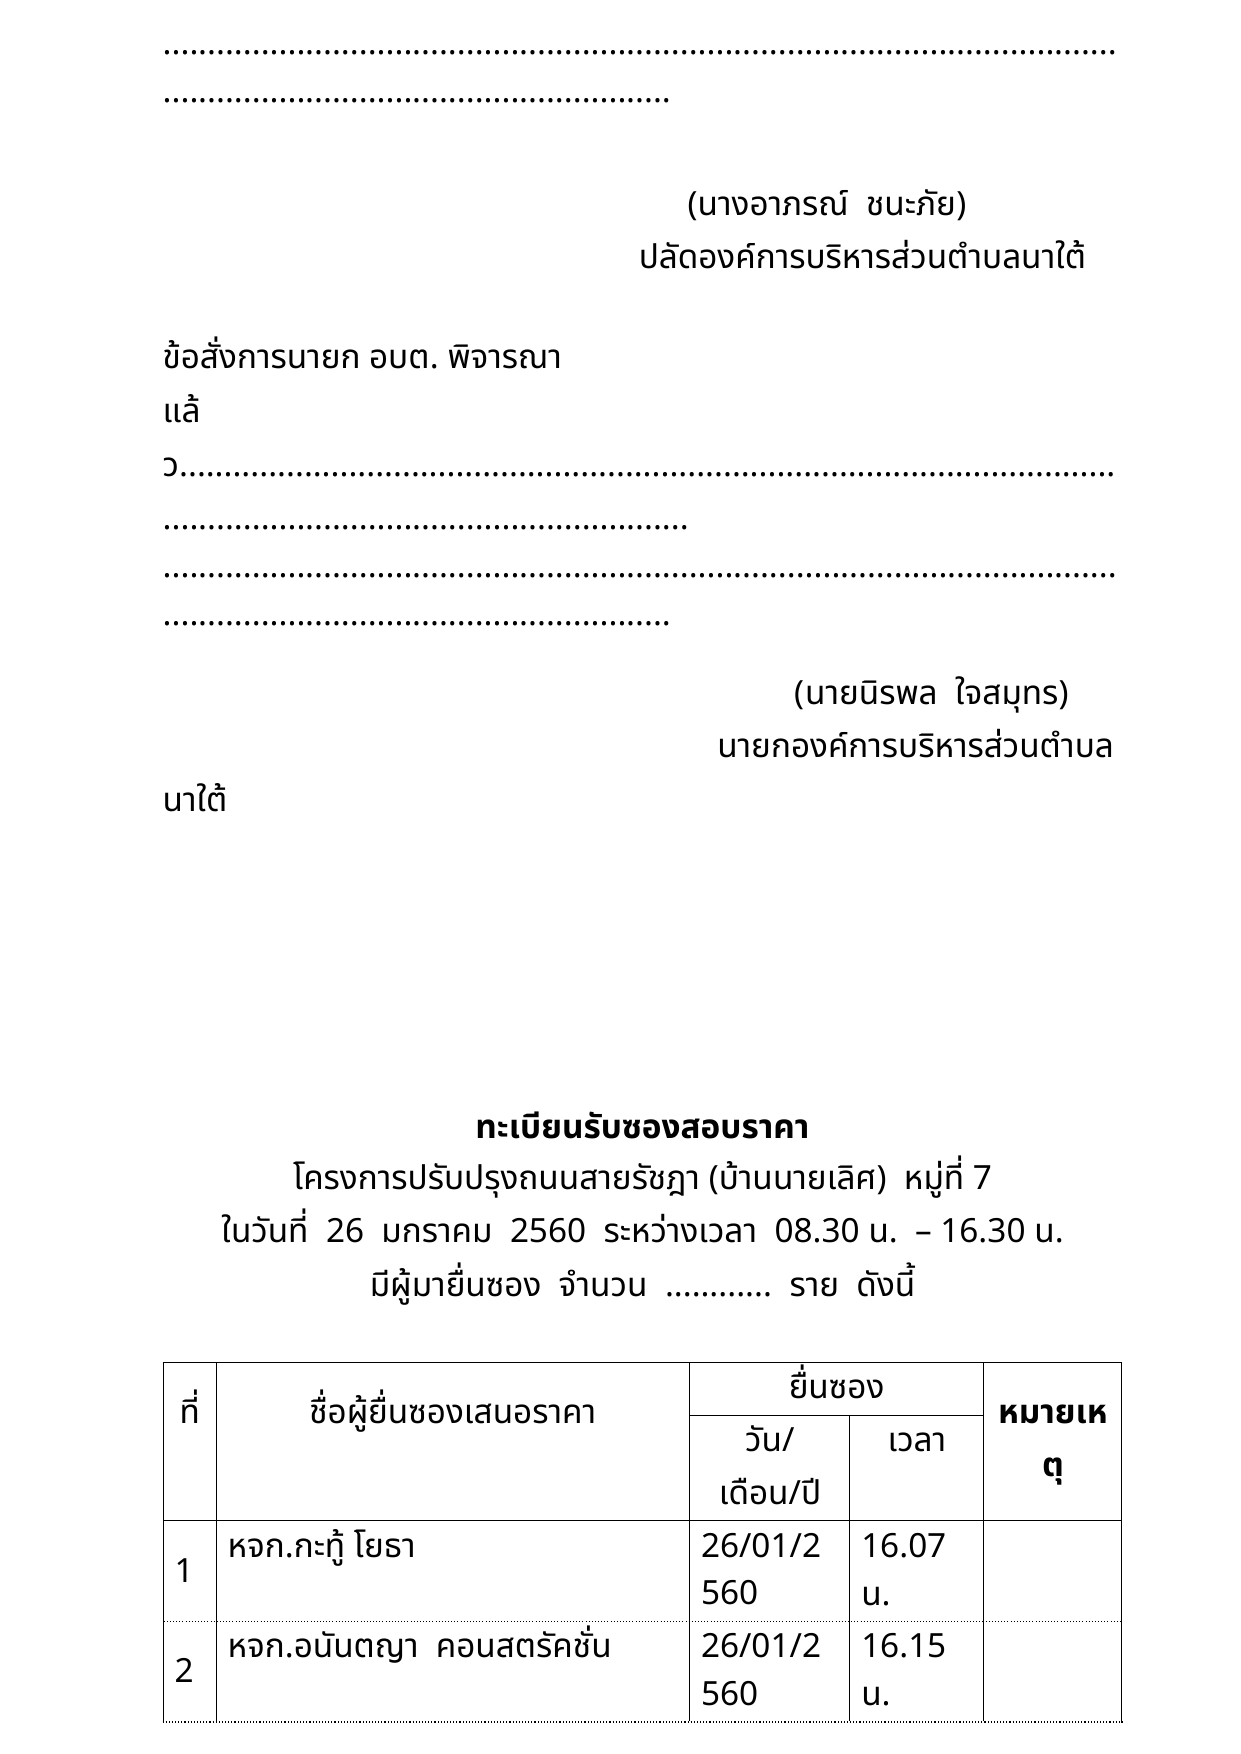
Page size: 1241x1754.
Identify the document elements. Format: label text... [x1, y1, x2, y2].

table_header ที่ [164, 1363, 216, 1520]
text ในวันที่ 26 มกราคม 2560 ระหว่างเวลา 08.30 น. – 16.30 น. [162, 1207, 1122, 1258]
table_cell 16.07 น. [850, 1521, 983, 1621]
table_header ชื่อผู้ยื่นซองเสนอราคา [217, 1363, 689, 1520]
table_cell 26/01/2560 [690, 1521, 849, 1621]
table_cell [984, 1521, 1121, 1621]
table_cell เวลา [850, 1416, 983, 1520]
text โครงการปรับปรุงถนนสายรัชฎา (บ้านนายเลิศ) หมู่ที่ 7 [162, 1154, 1122, 1204]
table_cell หจก.กะทู้ โยธา [217, 1521, 689, 1621]
table_cell 1 [164, 1521, 216, 1621]
table_cell 26/01/2560 [690, 1621, 849, 1721]
text มีผู้มายื่นซอง จำนวน ............ ราย ดังนี้ [162, 1261, 1122, 1312]
table_cell [984, 1621, 1121, 1721]
table_header ยื่นซอง [690, 1363, 983, 1414]
text (นางอาภรณ์ ชนะภัย) [162, 180, 1122, 230]
table_cell 16.15 น. [850, 1621, 983, 1721]
text นายกองค์การบริหารส่วนตำบลนาใต้ [162, 722, 1122, 826]
table_cell 2 [164, 1621, 216, 1721]
text (นายนิรพล ใจสมุทร) [162, 669, 1122, 719]
table_cell หจก.อนันตญา คอนสตรัคชั่น [217, 1621, 689, 1721]
text ปลัดองค์การบริหารส่วนตำบลนาใต้ [162, 233, 1122, 284]
text ทะเบียนรับซองสอบราคา [162, 1103, 1122, 1154]
table_cell วัน/เดือน/ปี [690, 1416, 849, 1520]
table_header หมายเหตุ [984, 1363, 1121, 1520]
text ข้อสั่งการนายก อบต. พิจารณาแล้ว.................................................................................................................................................................... [162, 333, 1122, 539]
